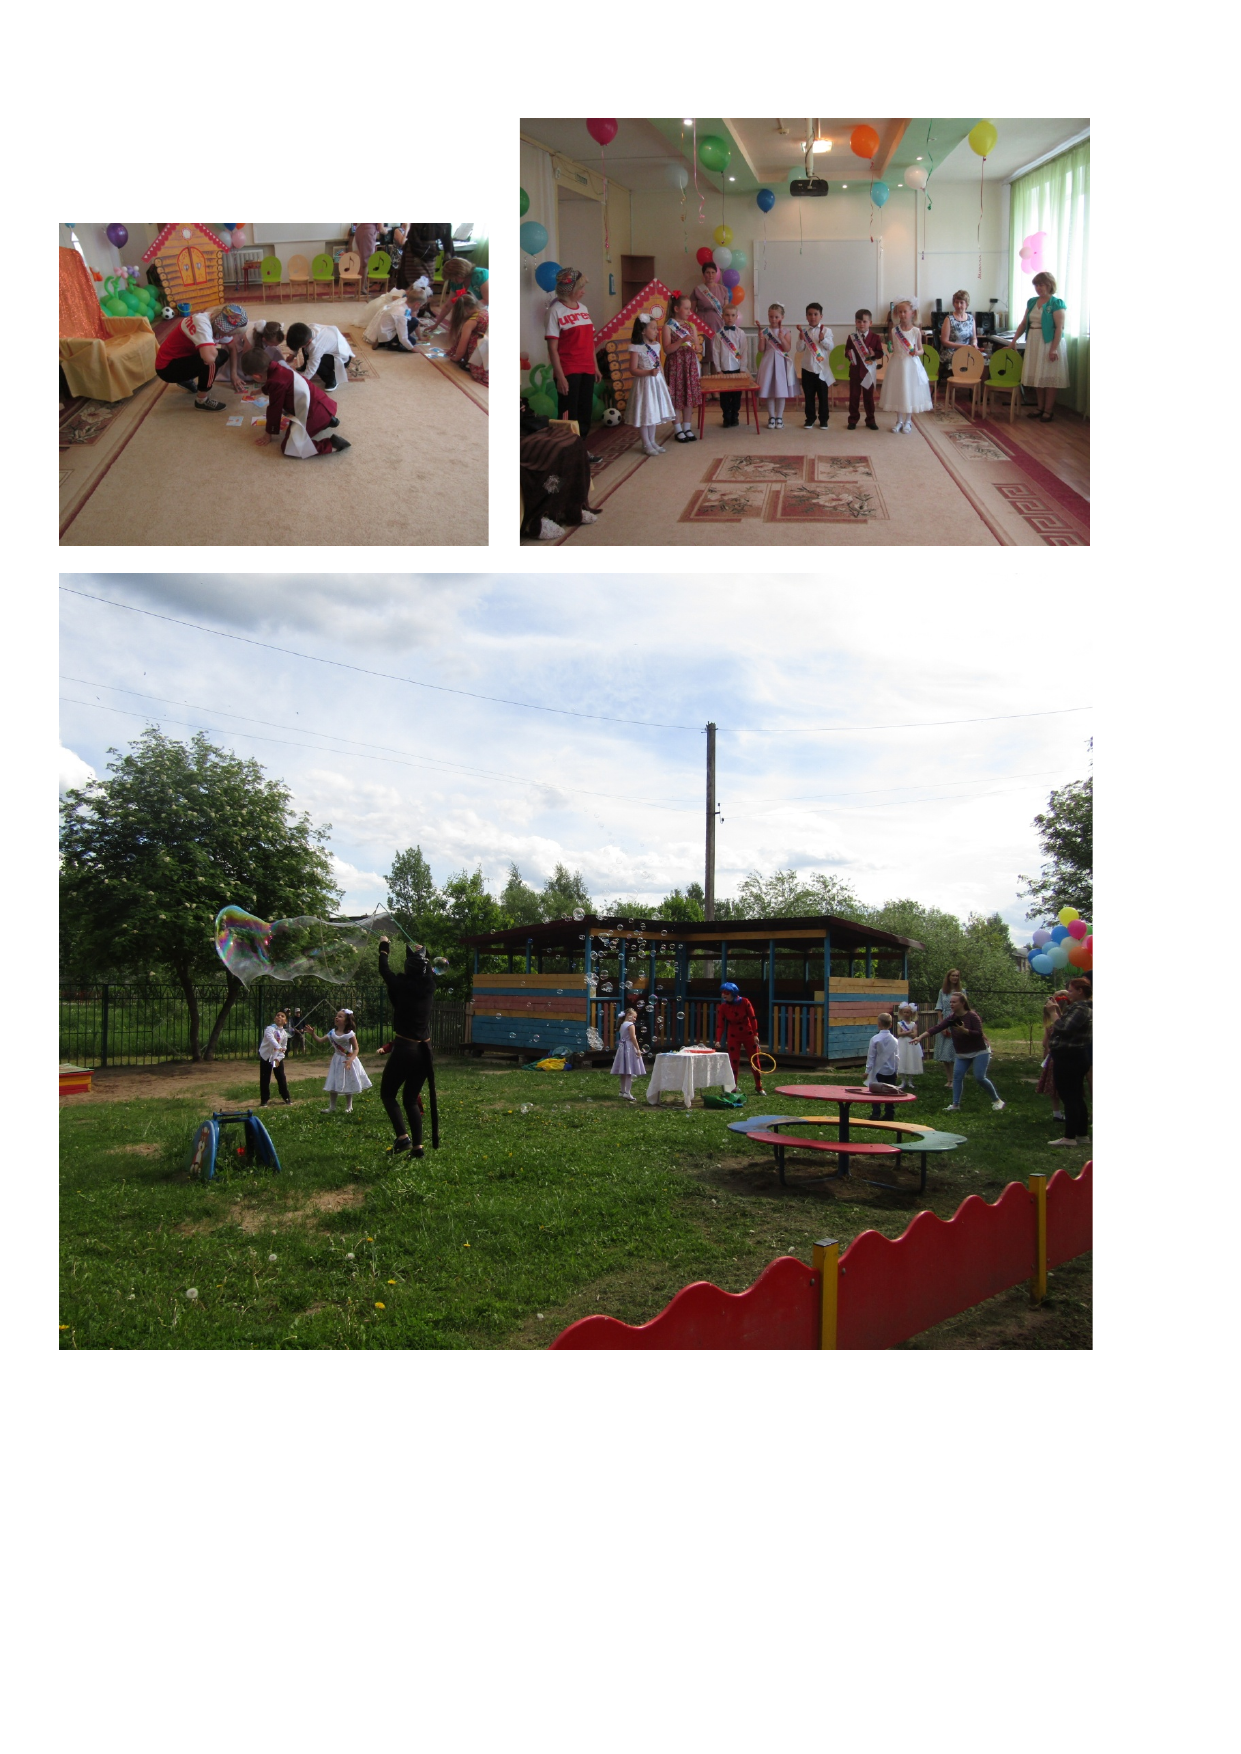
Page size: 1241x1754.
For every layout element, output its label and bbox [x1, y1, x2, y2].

picture [59, 223, 489, 546]
picture [59, 573, 1093, 1350]
picture [519, 118, 1090, 546]
